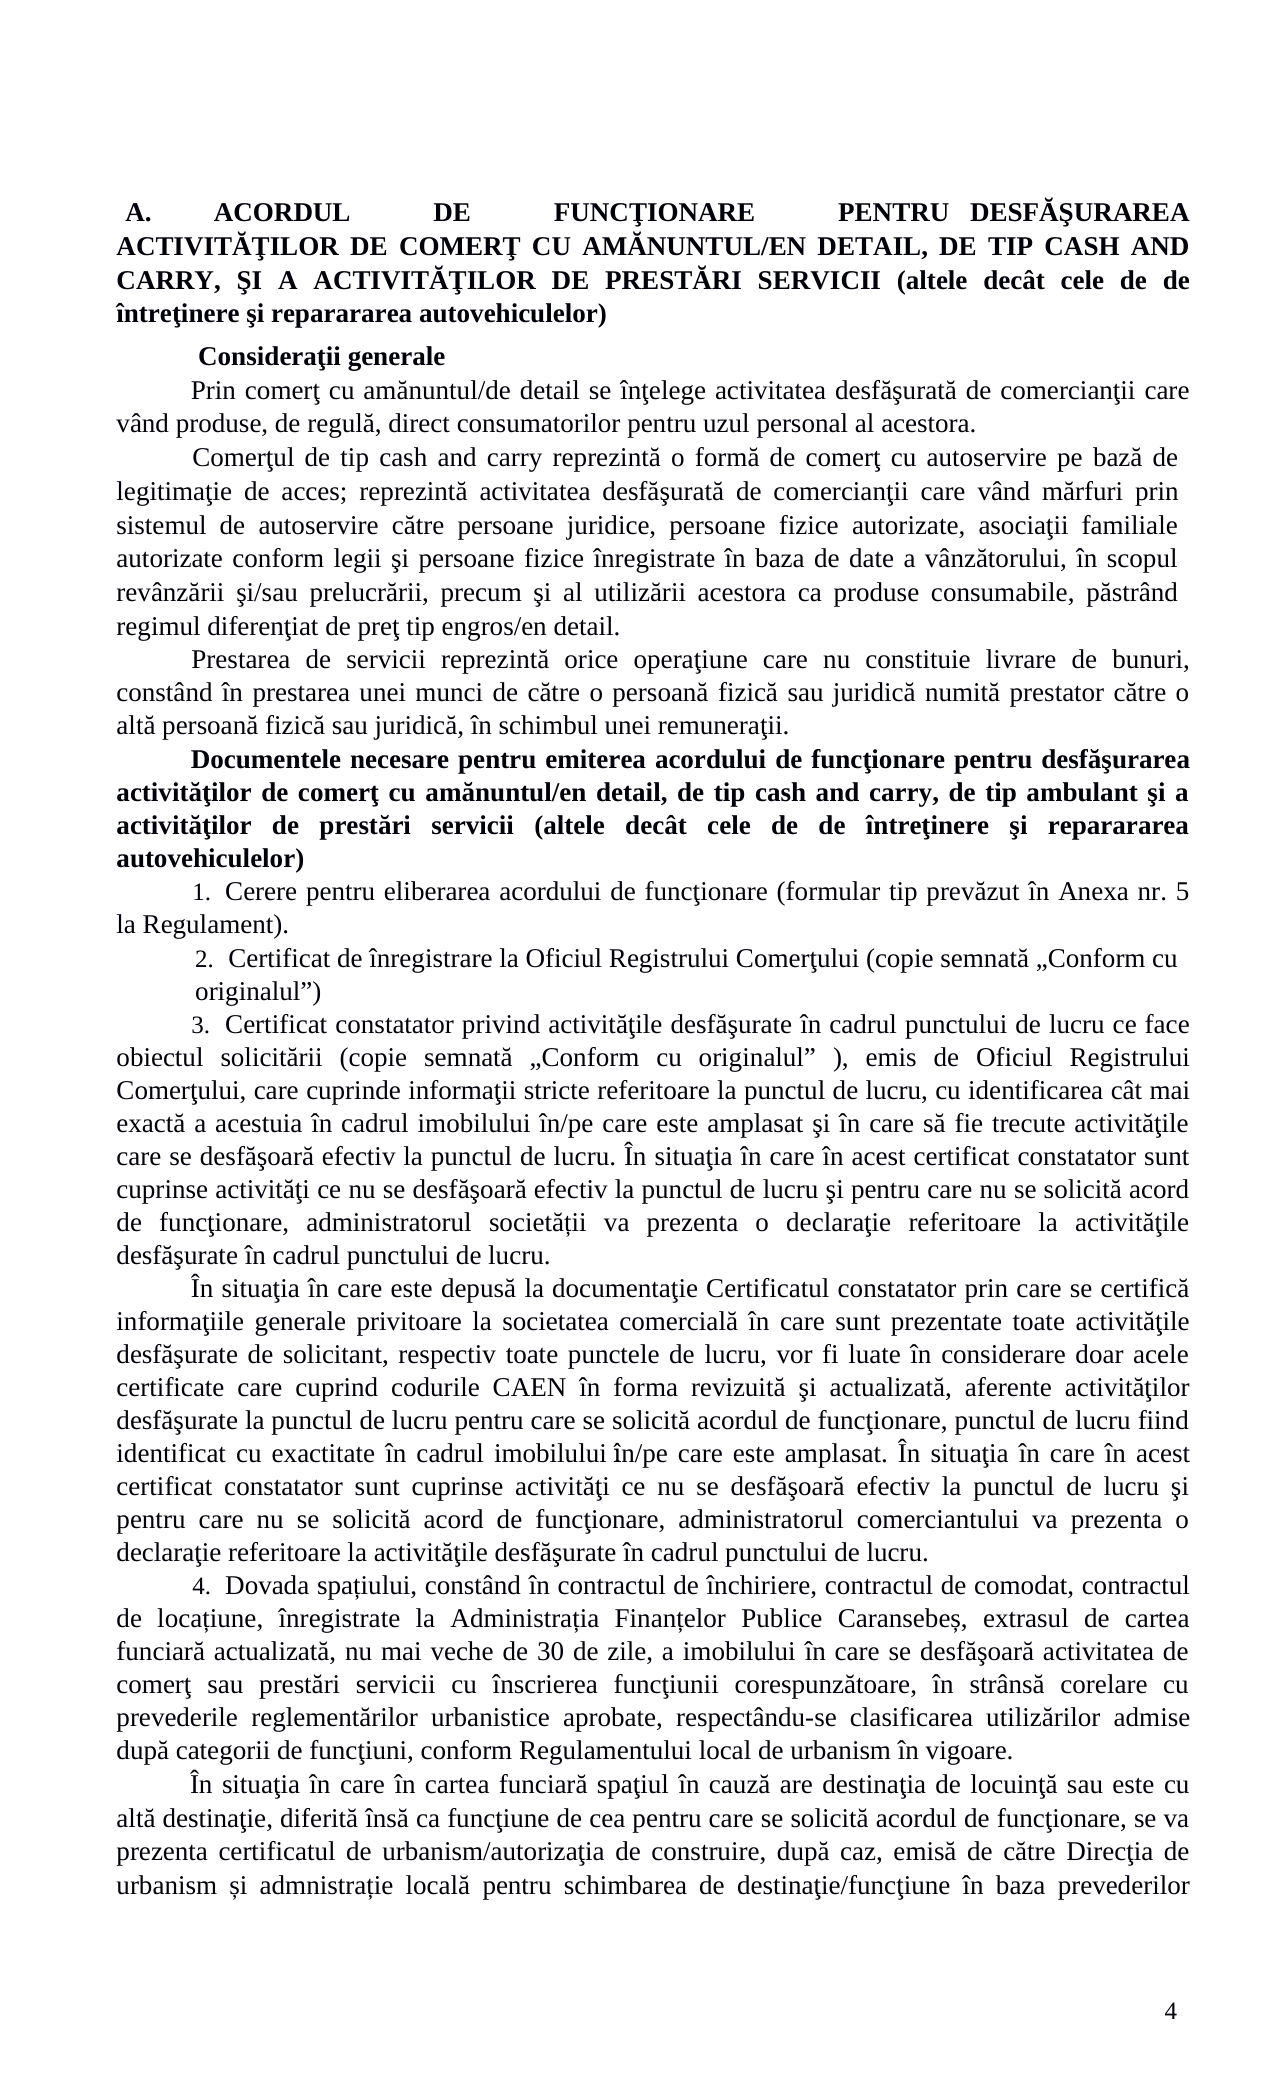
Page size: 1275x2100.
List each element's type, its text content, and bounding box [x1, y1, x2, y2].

text Comerţul de tip cash and carry reprezintă o formă de comerţ cu autoservire pe bază de legitimaţie de acces; reprezintă activitatea desfăşurată de comercianţii care vând mărfuri prin sistemul de autoservire către persoane juridice, persoane fizice autorizate, asociaţii familiale autorizate conform legii şi persoane fizice înregistrate în baza de date a vânzătorului, în scopul revânzării şi/sau prelucrării, precum şi al utilizării acestora ca produse consumabile, păstrând regimul diferenţiat de preţ tip engros/en detail. [116, 440, 1180, 642]
text Prestarea de servicii reprezintă orice operaţiune care nu constituie livrare de bunuri, constând în prestarea unei munci de către o persoană fizică sau juridică numită prestator către o altă persoană fizică sau juridică, în schimbul unei remuneraţii. [116, 642, 1191, 741]
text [116, 1766, 1191, 1901]
list Dovada spațiului, constând în contractul de închiriere, contractul de comodat, contractul de locațiune, înregistrate la Administrația Finanțelor Publice Caransebeș, extrasul de cartea funciară actualizată, nu mai veche de 30 de zile, a imobilului în care se desfăşoară activitatea de comerţ sau prestări servicii cu înscrierea funcţiunii corespunzătoare, în strânsă corelare cu prevederile reglementărilor urbanistice aprobate, respectându-se clasificarea utilizărilor admise după categorii de funcţiuni, conform Regulamentului local de urbanism în vigoare. [116, 1568, 1191, 1766]
text A. ACORDUL DE FUNCŢIONARE PENTRU DESFĂŞURAREA ACTIVITĂŢILOR DE COMERŢ CU AMĂNUNTUL/EN DETAIL, DE TIP CASH AND CARRY, ŞI A ACTIVITĂŢILOR DE PRESTĂRI SERVICII (altele decât cele de de întreţinere şi reparararea autovehiculelor) [116, 195, 1191, 330]
text Consideraţii generale [116, 338, 1191, 372]
text Documentele necesare pentru emiterea acordului de funcţionare pentru desfăşurarea activităţilor de comerţ cu amănuntul/en detail, de tip cash and carry, de tip ambulant şi a activităţilor de prestări servicii (altele decât cele de de întreţinere şi reparararea autovehiculelor) [116, 742, 1191, 874]
list Certificat constatator privind activităţile desfăşurate în cadrul punctului de lucru ce face obiectul solicitării (copie semnată „Conform cu originalul” ), emis de Oficiul Registrului Comerţului, care cuprinde informaţii stricte referitoare la punctul de lucru, cu identificarea cât mai exactă a acestuia în cadrul imobilului în/pe care este amplasat şi în care să fie trecute activităţile care se desfăşoară efectiv la punctul de lucru. În situaţia în care în acest certificat constatator sunt cuprinse activităţi ce nu se desfăşoară efectiv la punctul de lucru şi pentru care nu se solicită acord de funcţionare, administratorul societății va prezenta o declaraţie referitoare la activităţile desfăşurate în cadrul punctului de lucru. [116, 1007, 1191, 1271]
text În situaţia în care este depusă la documentaţie Certificatul constatator prin care se certifică informaţiile generale privitoare la societatea comercială în care sunt prezentate toate activităţile desfăşurate de solicitant, respectiv toate punctele de lucru, vor fi luate în considerare doar acele certificate care cuprind codurile CAEN în forma revizuită şi actualizată, aferente activităţilor desfăşurate la punctul de lucru pentru care se solicită acordul de funcţionare, punctul de lucru fiind identificat cu exactitate în cadrul imobilului în/pe care este amplasat. În situaţia în care în acest certificat constatator sunt cuprinse activităţi ce nu se desfăşoară efectiv la punctul de lucru şi pentru care nu se solicită acord de funcţionare, administratorul comerciantului va prezenta o declaraţie referitoare la activităţile desfăşurate în cadrul punctului de lucru. [116, 1271, 1191, 1568]
text Prin comerţ cu amănuntul/de detail se înţelege activitatea desfăşurată de comercianţii care vând produse, de regulă, direct consumatorilor pentru uzul personal al acestora. [116, 372, 1191, 440]
list Certificat de înregistrare la Oficiul Registrului Comerţului (copie semnată „Conform cu originalul”) [195, 941, 1191, 1007]
list Cerere pentru eliberarea acordului de funcţionare (formular tip prevăzut în Anexa nr. 5 la Regulament). [116, 874, 1191, 940]
